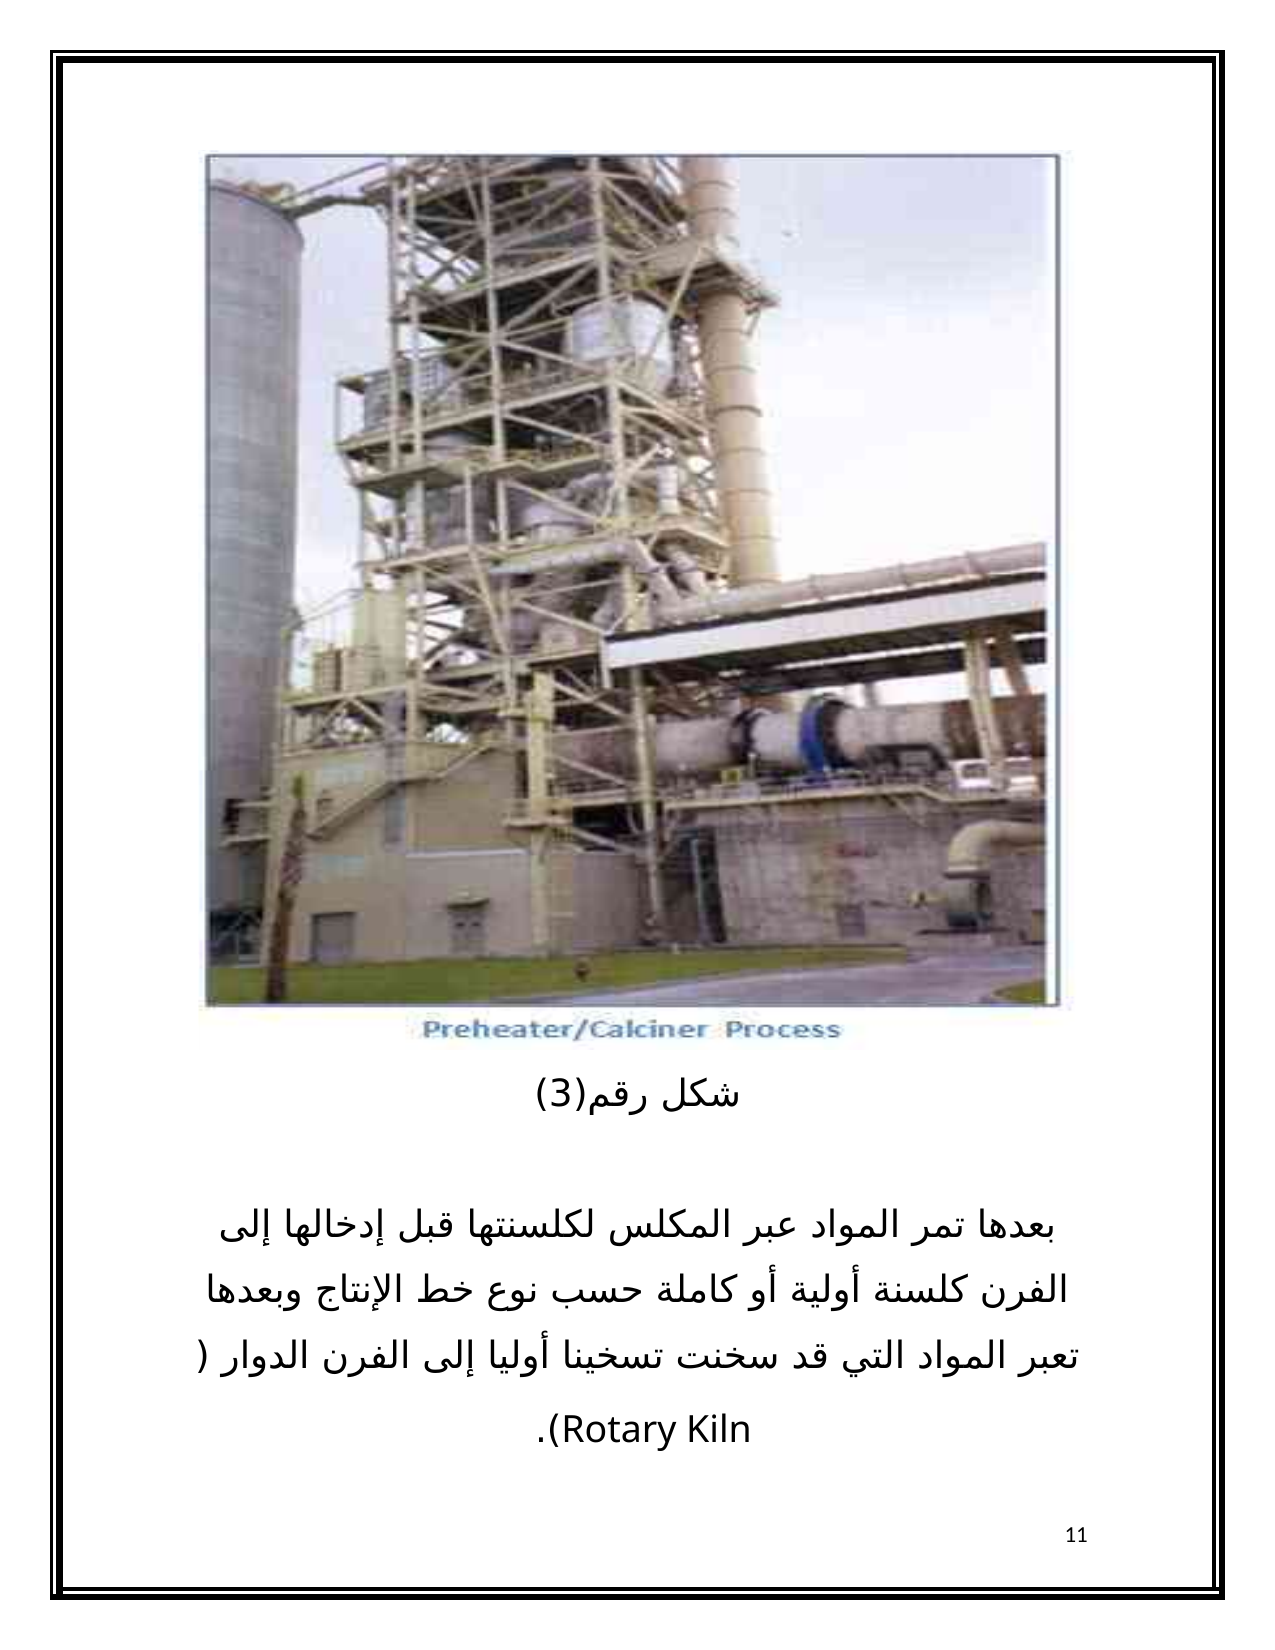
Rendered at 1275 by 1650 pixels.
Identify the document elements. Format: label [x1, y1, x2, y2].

text [187, 150, 1087, 1454]
picture [198, 150, 1077, 1050]
